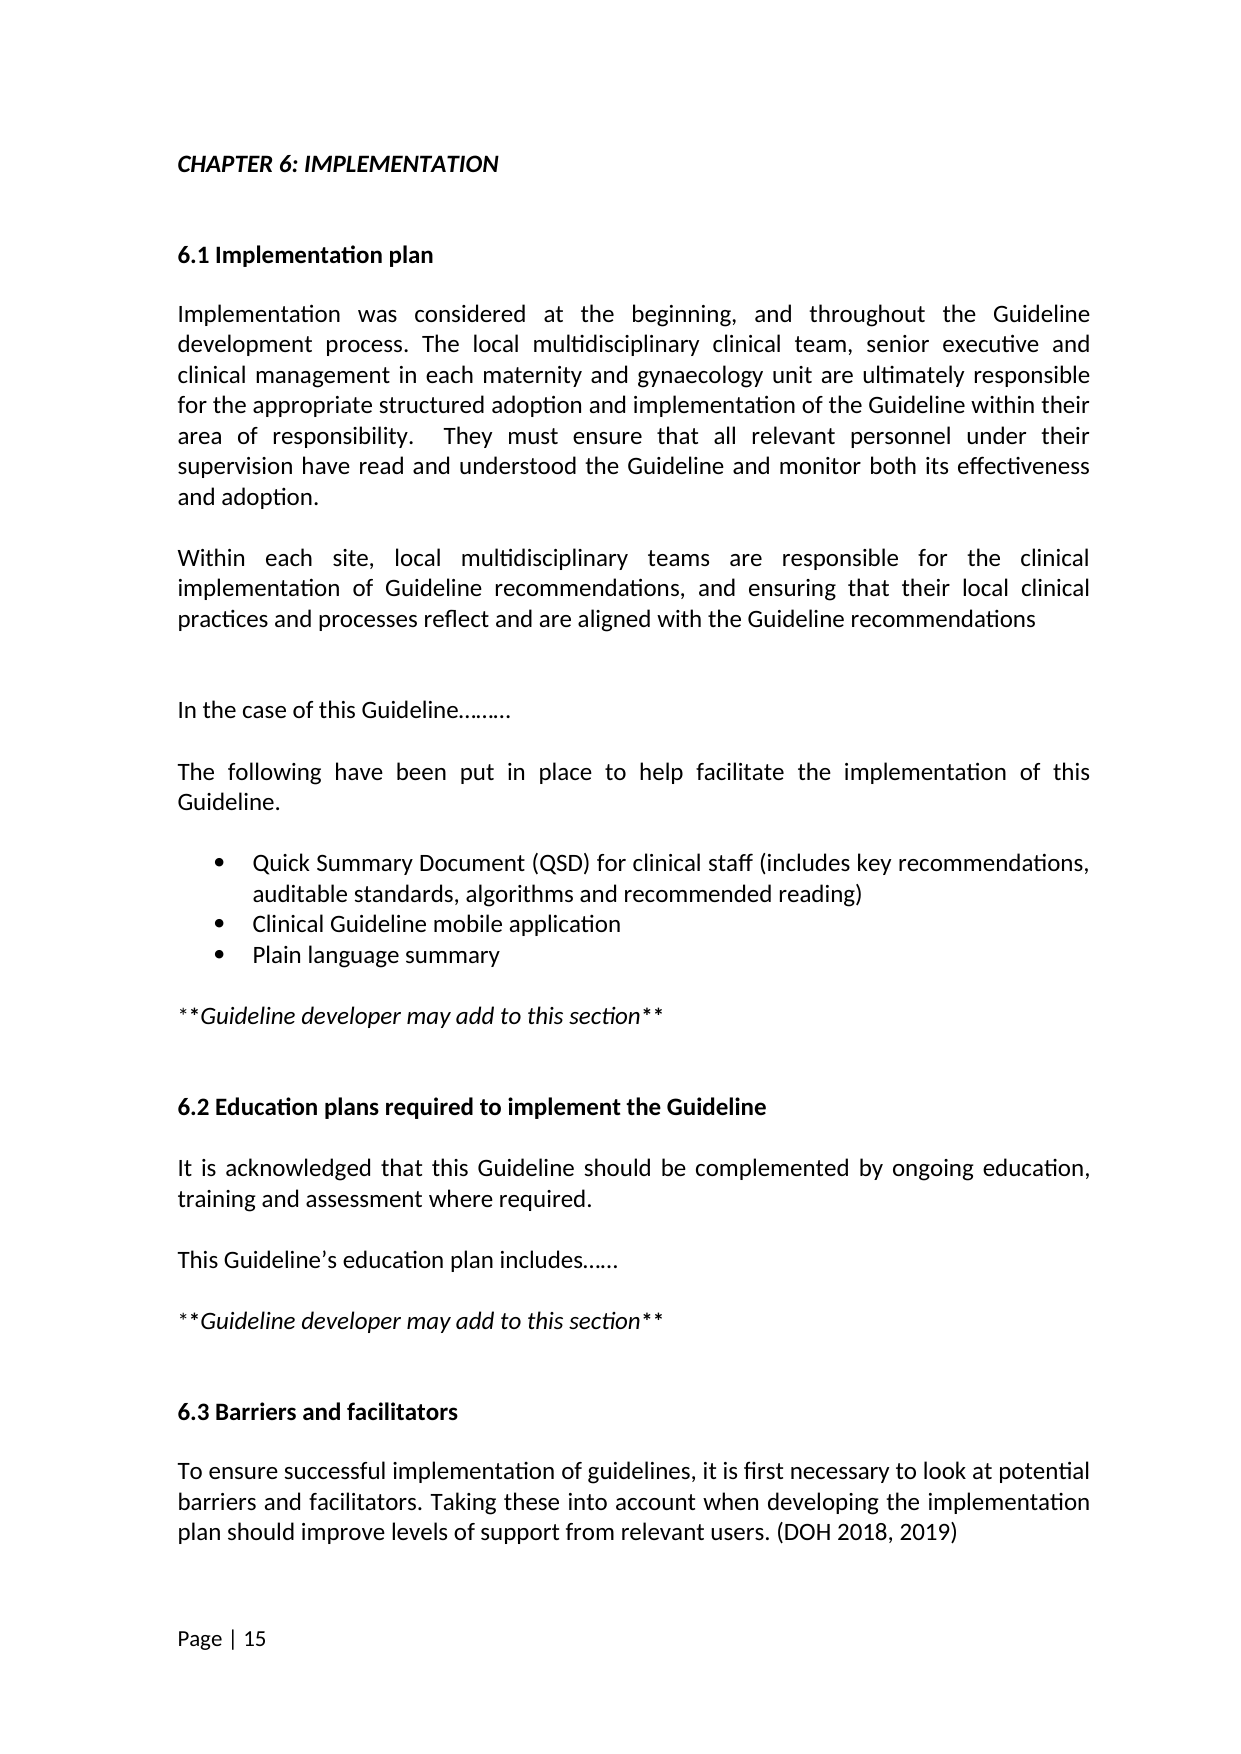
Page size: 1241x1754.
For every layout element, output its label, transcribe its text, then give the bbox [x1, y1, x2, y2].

text **Guideline developer may add to this section** [177, 1305, 1090, 1336]
text To ensure successful implementation of guidelines, it is first necessary to look at potential barriers and facilitators. Taking these into account when developing the implementation plan should improve levels of support from relevant users. (DOH 2018, 2019) [177, 1455, 1090, 1547]
text This Guideline’s education plan includes…… [177, 1244, 1090, 1274]
text Implementation was considered at the beginning, and throughout the Guideline development process. The local multidisciplinary clinical team, senior executive and clinical management in each maternity and gynaecology unit are ultimately responsible for the appropriate structured adoption and implementation of the Guideline within their area of responsibility. They must ensure that all relevant personnel under their supervision have read and understood the Guideline and monitor both its effectiveness and adoption. [177, 298, 1090, 511]
text It is acknowledged that this Guideline should be complemented by ongoing education, training and assessment where required. [177, 1152, 1090, 1213]
text The following have been put in place to help facilitate the implementation of this Guideline. [177, 756, 1090, 817]
list Clinical Guideline mobile application [215, 908, 1090, 939]
subtitle CHAPTER 6: IMPLEMENTATION [177, 148, 1090, 178]
text In the case of this Guideline……… [177, 694, 1090, 725]
list Plain language summary [215, 939, 1090, 969]
text **Guideline developer may add to this section** [177, 1000, 1090, 1030]
subtitle 6.2 Education plans required to implement the Guideline [177, 1091, 1090, 1122]
subtitle 6.3 Barriers and facilitators [177, 1397, 1090, 1427]
text Within each site, local multidisciplinary teams are responsible for the clinical implementation of Guideline recommendations, and ensuring that their local clinical practices and processes reflect and are aligned with the Guideline recommendations [177, 542, 1090, 633]
list Quick Summary Document (QSD) for clinical staff (includes key recommendations, auditable standards, algorithms and recommended reading) [215, 847, 1090, 908]
subtitle 6.1 Implementation plan [177, 239, 1090, 270]
